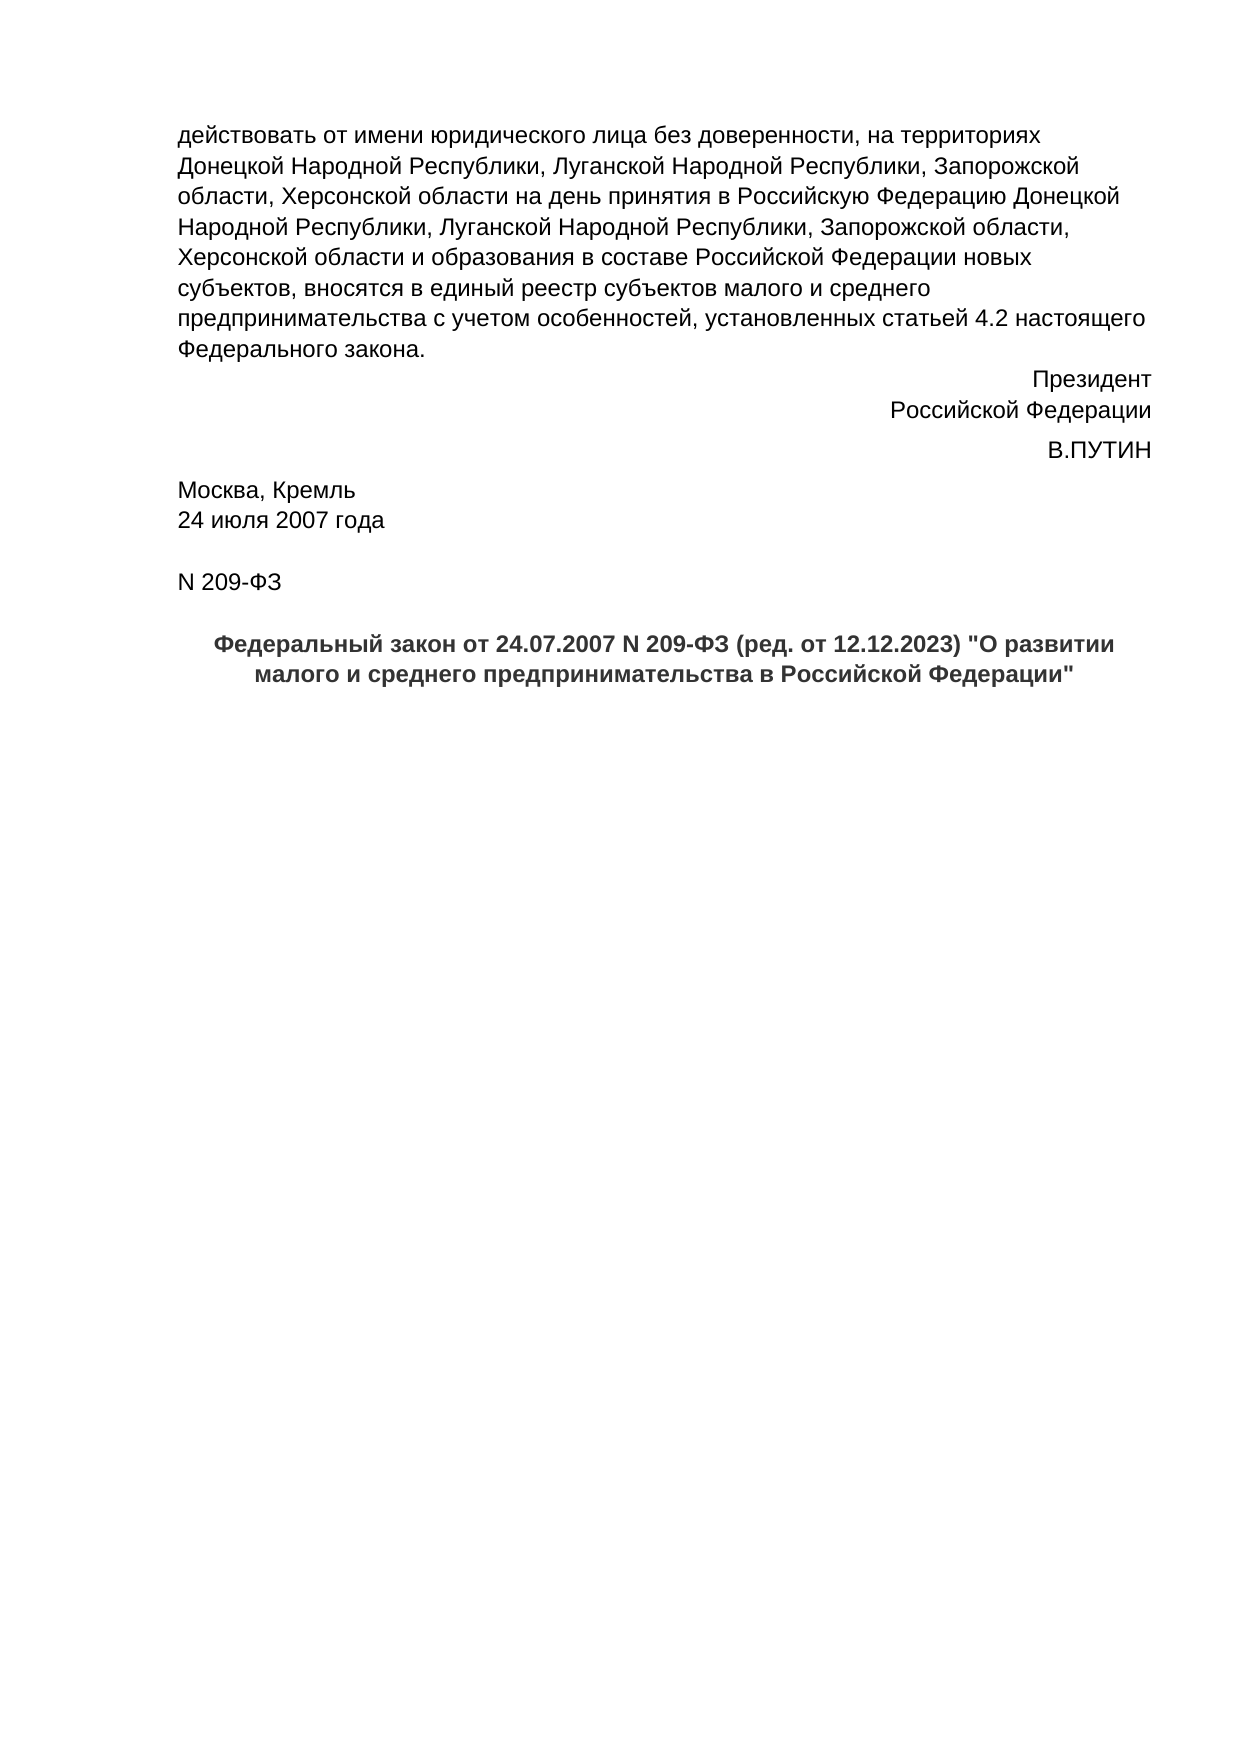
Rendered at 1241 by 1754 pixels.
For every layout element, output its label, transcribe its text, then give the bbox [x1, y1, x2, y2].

text Федеральный закон от 24.07.2007 N 209-ФЗ (ред. от 12.12.2023) "О развитии малого и среднего предпринимательства в Российской Федерации" [177, 627, 1152, 688]
text В.ПУТИН [177, 433, 1152, 463]
text N 209-ФЗ [177, 565, 1152, 595]
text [177, 118, 1152, 362]
text Российской Федерации [177, 393, 1152, 423]
text 24 июля 2007 года [177, 503, 1152, 534]
text Москва, Кремль [177, 473, 1152, 503]
text Президент [177, 362, 1152, 393]
